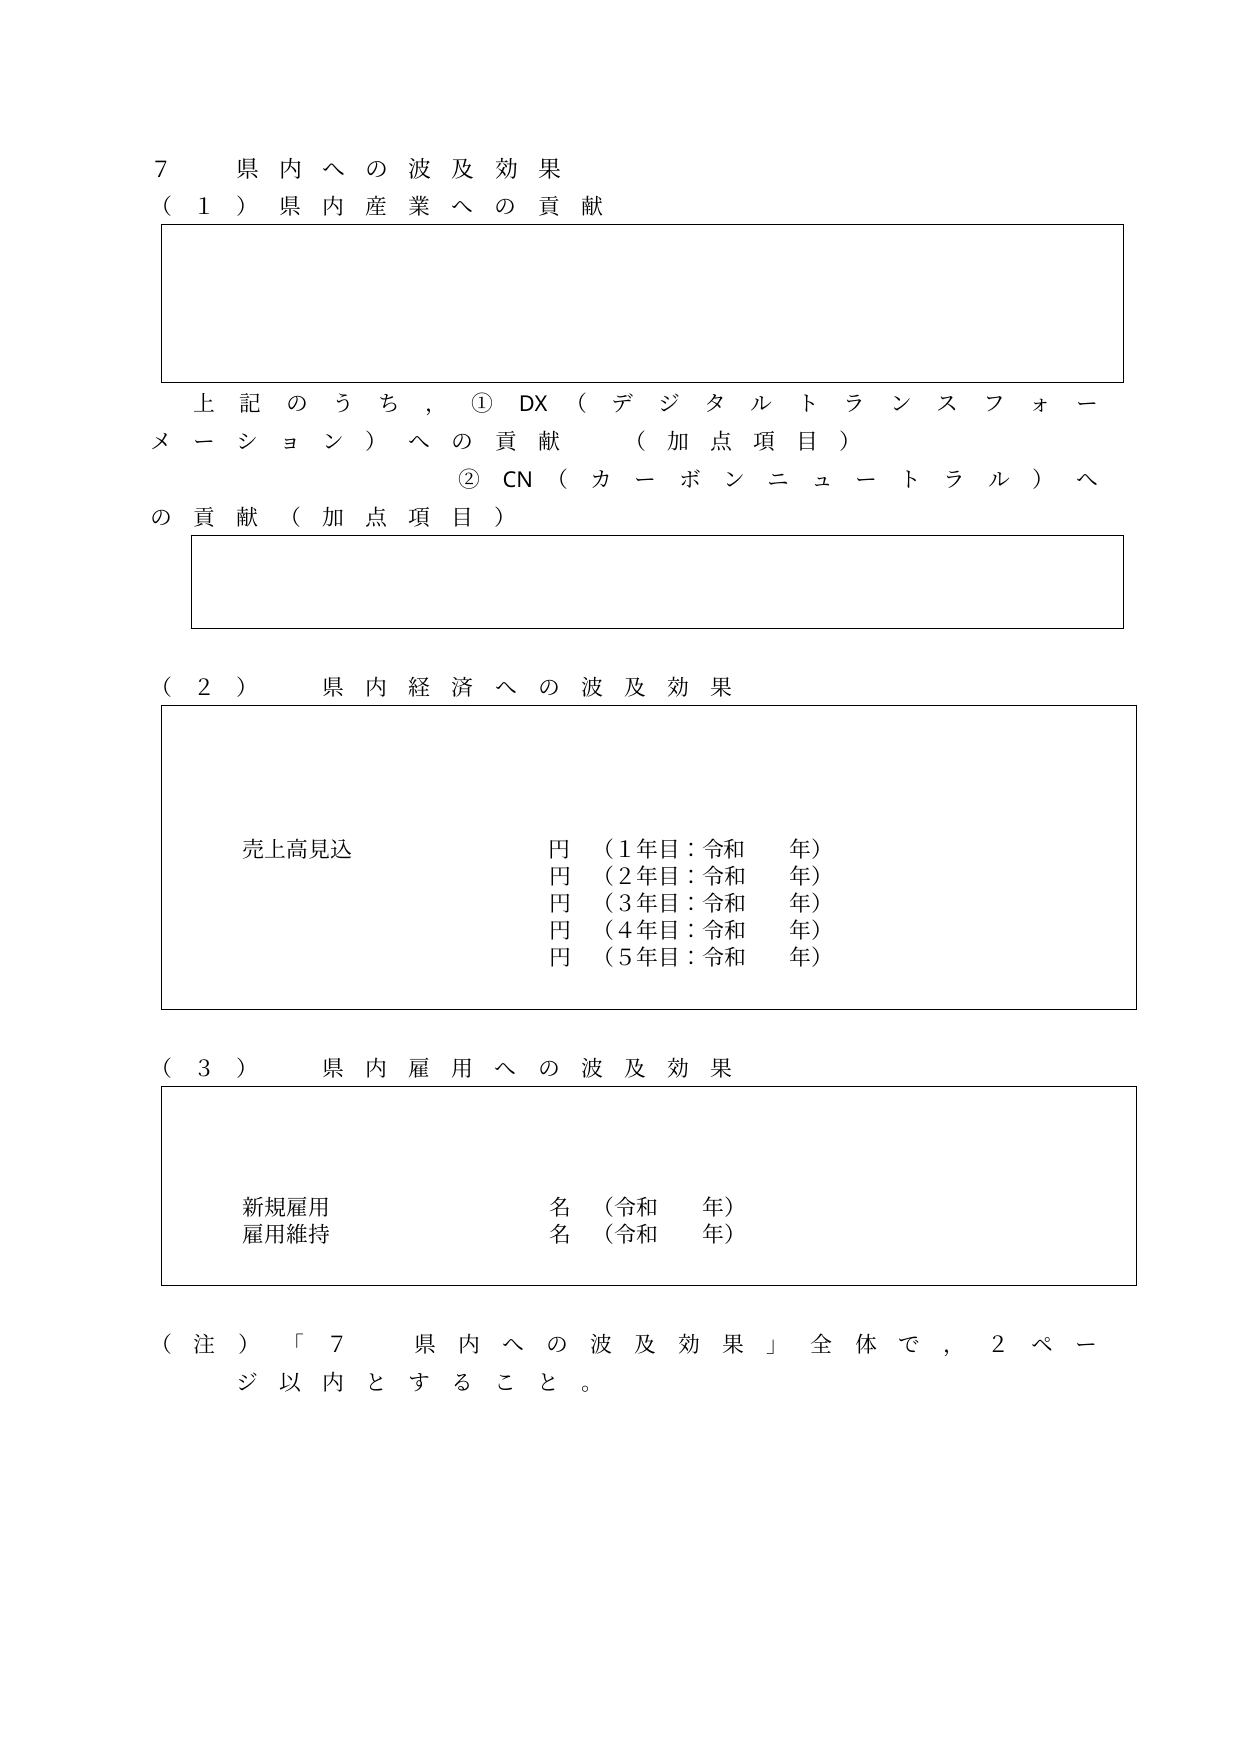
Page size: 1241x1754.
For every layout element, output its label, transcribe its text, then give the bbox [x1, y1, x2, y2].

text 上記のうち，①DX（デジタルトランスフォーメーション）への貢献 （加点項目） [150, 383, 1120, 459]
table_header [192, 536, 1123, 628]
text （１）県内産業への貢献 [150, 186, 1120, 224]
table_header [162, 225, 1123, 382]
text ７ 県内への波及効果 [150, 148, 1120, 186]
text ②CN（カーボンニュートラル）への貢献（加点項目） [150, 459, 1120, 535]
table_header 新規雇用 名 （令和 年） 雇用維持 名 （令和 年） [162, 1087, 1136, 1285]
text （注）「７ 県内への波及効果」全体で，２ページ以内とすること。 [150, 1324, 1120, 1400]
table_header 売上高見込 円 （１年目：令和 年） 円 （２年目：令和 年） 円 （３年目：令和 年） 円 （４年目：令和 年） 円 （５年目：令和 年） [162, 706, 1136, 1009]
text （３） 県内雇用への波及効果 [150, 1048, 1120, 1086]
text （２） 県内経済への波及効果 [150, 667, 1120, 705]
